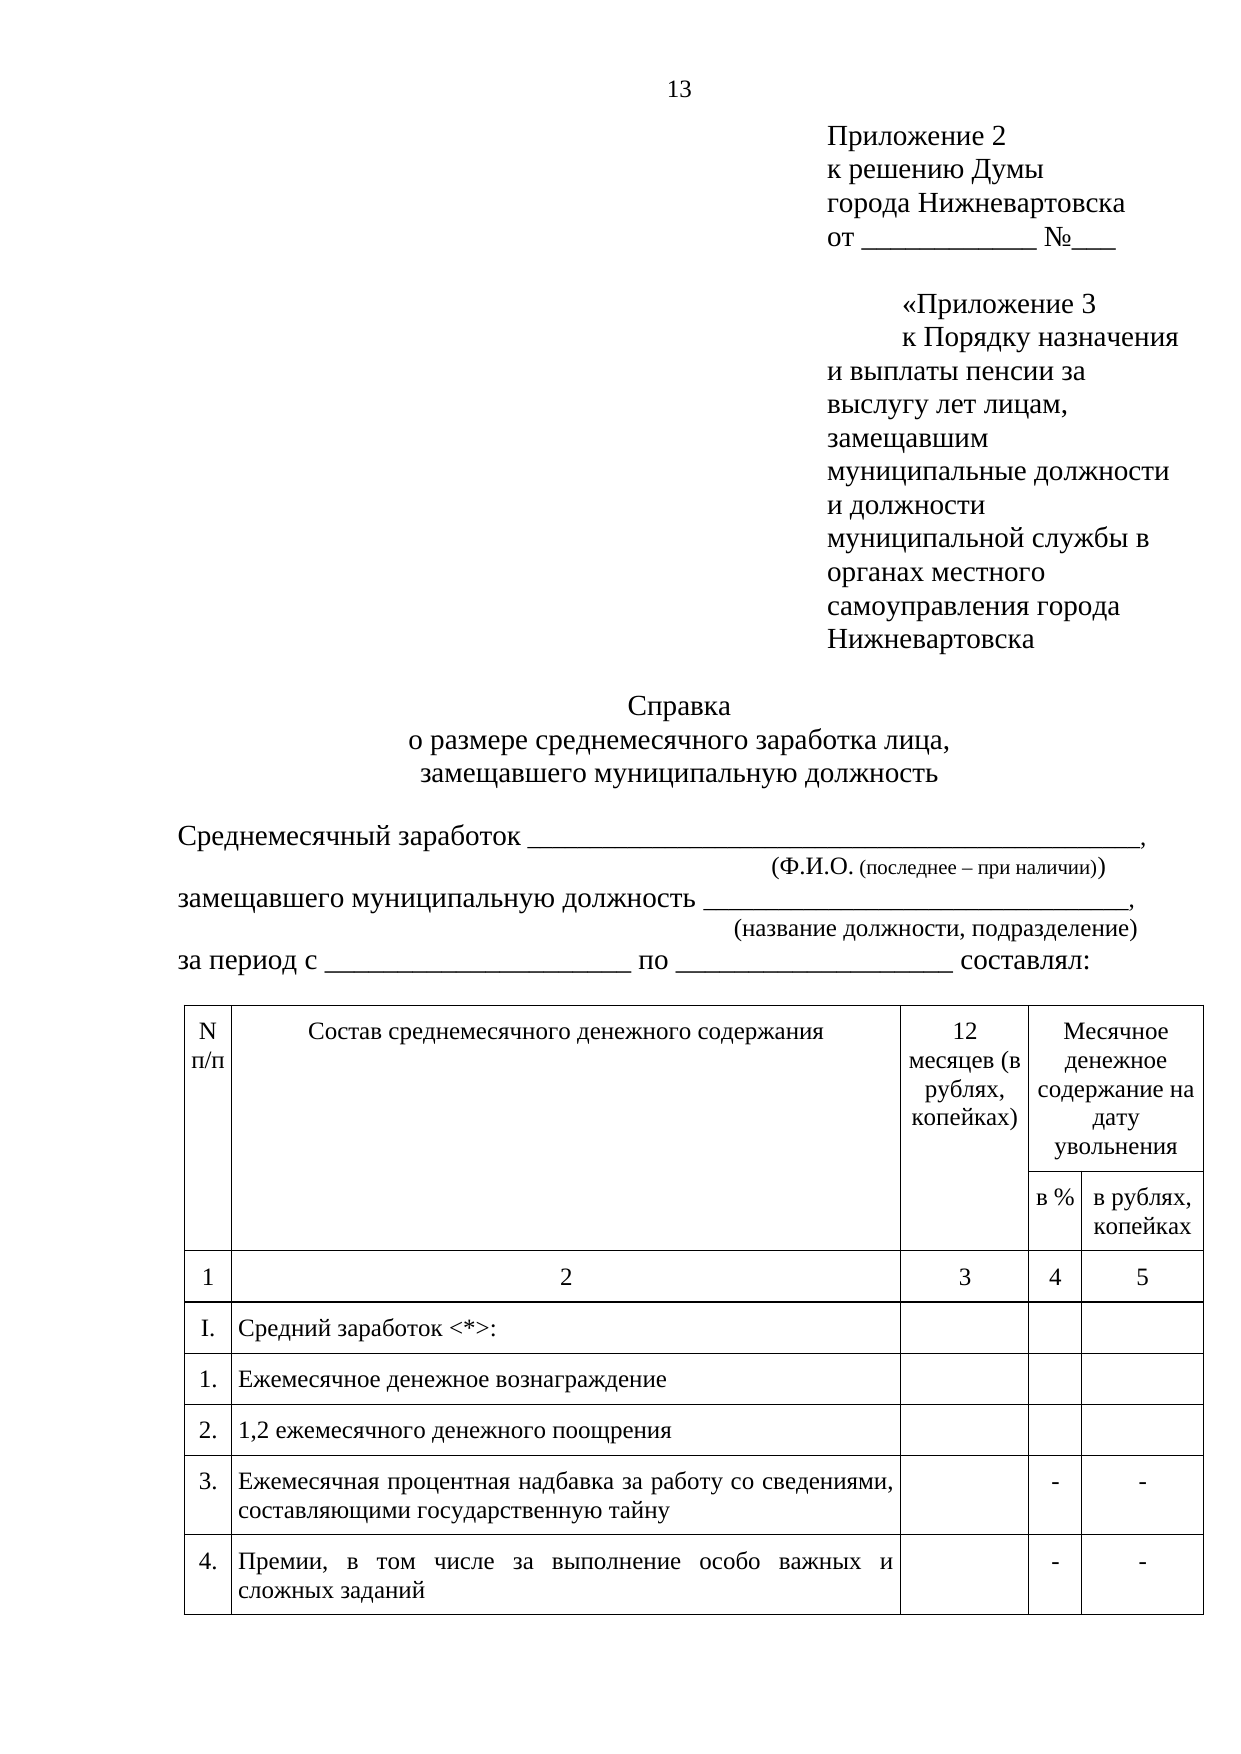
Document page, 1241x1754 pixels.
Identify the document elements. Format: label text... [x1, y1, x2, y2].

table_header Месячное денежное содержание на дату увольнения [1029, 1006, 1203, 1171]
table_cell [1029, 1405, 1081, 1454]
text от ____________ №___ [827, 219, 1181, 252]
text Приложение 2 [827, 118, 1181, 152]
table_cell 2 [232, 1251, 900, 1301]
text «Приложение 3 [827, 286, 1181, 319]
table_cell Ежемесячная процентная надбавка за работу со сведениями, составляющими государственную тайну [232, 1456, 900, 1534]
table_cell I. [185, 1303, 231, 1352]
text за период с _____________________ по ___________________ составлял: [177, 942, 1181, 976]
table_cell Ежемесячное денежное вознаграждение [232, 1354, 900, 1403]
table_cell - [1082, 1456, 1203, 1534]
table_cell [901, 1303, 1028, 1352]
text замещавшего муниципальную должность __________________________________, [177, 880, 1181, 913]
table_cell [1082, 1354, 1203, 1403]
table_cell - [1029, 1456, 1081, 1534]
table_cell [901, 1456, 1028, 1534]
table_cell 3 [901, 1251, 1028, 1301]
table_cell 4 [1029, 1251, 1081, 1301]
table_cell 1 [185, 1251, 231, 1301]
text Справка [177, 688, 1181, 722]
text города Нижневартовска [827, 185, 1181, 219]
table_cell - [1082, 1535, 1203, 1614]
text о размере среднемесячного заработка лица, [177, 722, 1181, 755]
table_cell [1029, 1354, 1081, 1403]
table_header 12 месяцев (в рублях, копейках) [901, 1006, 1028, 1250]
table_cell 2. [185, 1405, 231, 1454]
table_cell 3. [185, 1456, 231, 1534]
table_header Состав среднемесячного денежного содержания [232, 1006, 900, 1250]
table_cell [901, 1405, 1028, 1454]
table_cell [1082, 1405, 1203, 1454]
table_header N п/п [185, 1006, 231, 1250]
text к Порядку назначения и выплаты пенсии за выслугу лет лицам, замещавшим муниципальные должности и должности муниципальной службы в органах местного самоуправления города Нижневартовска [827, 319, 1181, 655]
table_cell [1082, 1303, 1203, 1352]
table_cell 1,2 ежемесячного денежного поощрения [232, 1405, 900, 1454]
table_cell [901, 1354, 1028, 1403]
text к решению Думы [827, 152, 1181, 185]
table_cell 1. [185, 1354, 231, 1403]
table_cell [1029, 1303, 1081, 1352]
table_cell в % [1029, 1172, 1081, 1250]
table_cell 4. [185, 1535, 231, 1614]
text замещавшего муниципальную должность [177, 755, 1181, 789]
text (Ф.И.О. (последнее – при наличии)) [177, 851, 1181, 880]
text Среднемесячный заработок _________________________________________________, [177, 818, 1181, 851]
table_cell Премии, в том числе за выполнение особо важных и сложных заданий [232, 1535, 900, 1614]
table_cell 5 [1082, 1251, 1203, 1301]
table_cell - [1029, 1535, 1081, 1614]
table_cell в рублях, копейках [1082, 1172, 1203, 1250]
table_cell [901, 1535, 1028, 1614]
text (название должности, подразделение) [177, 913, 1181, 942]
table_cell Средний заработок <*>: [232, 1303, 900, 1352]
